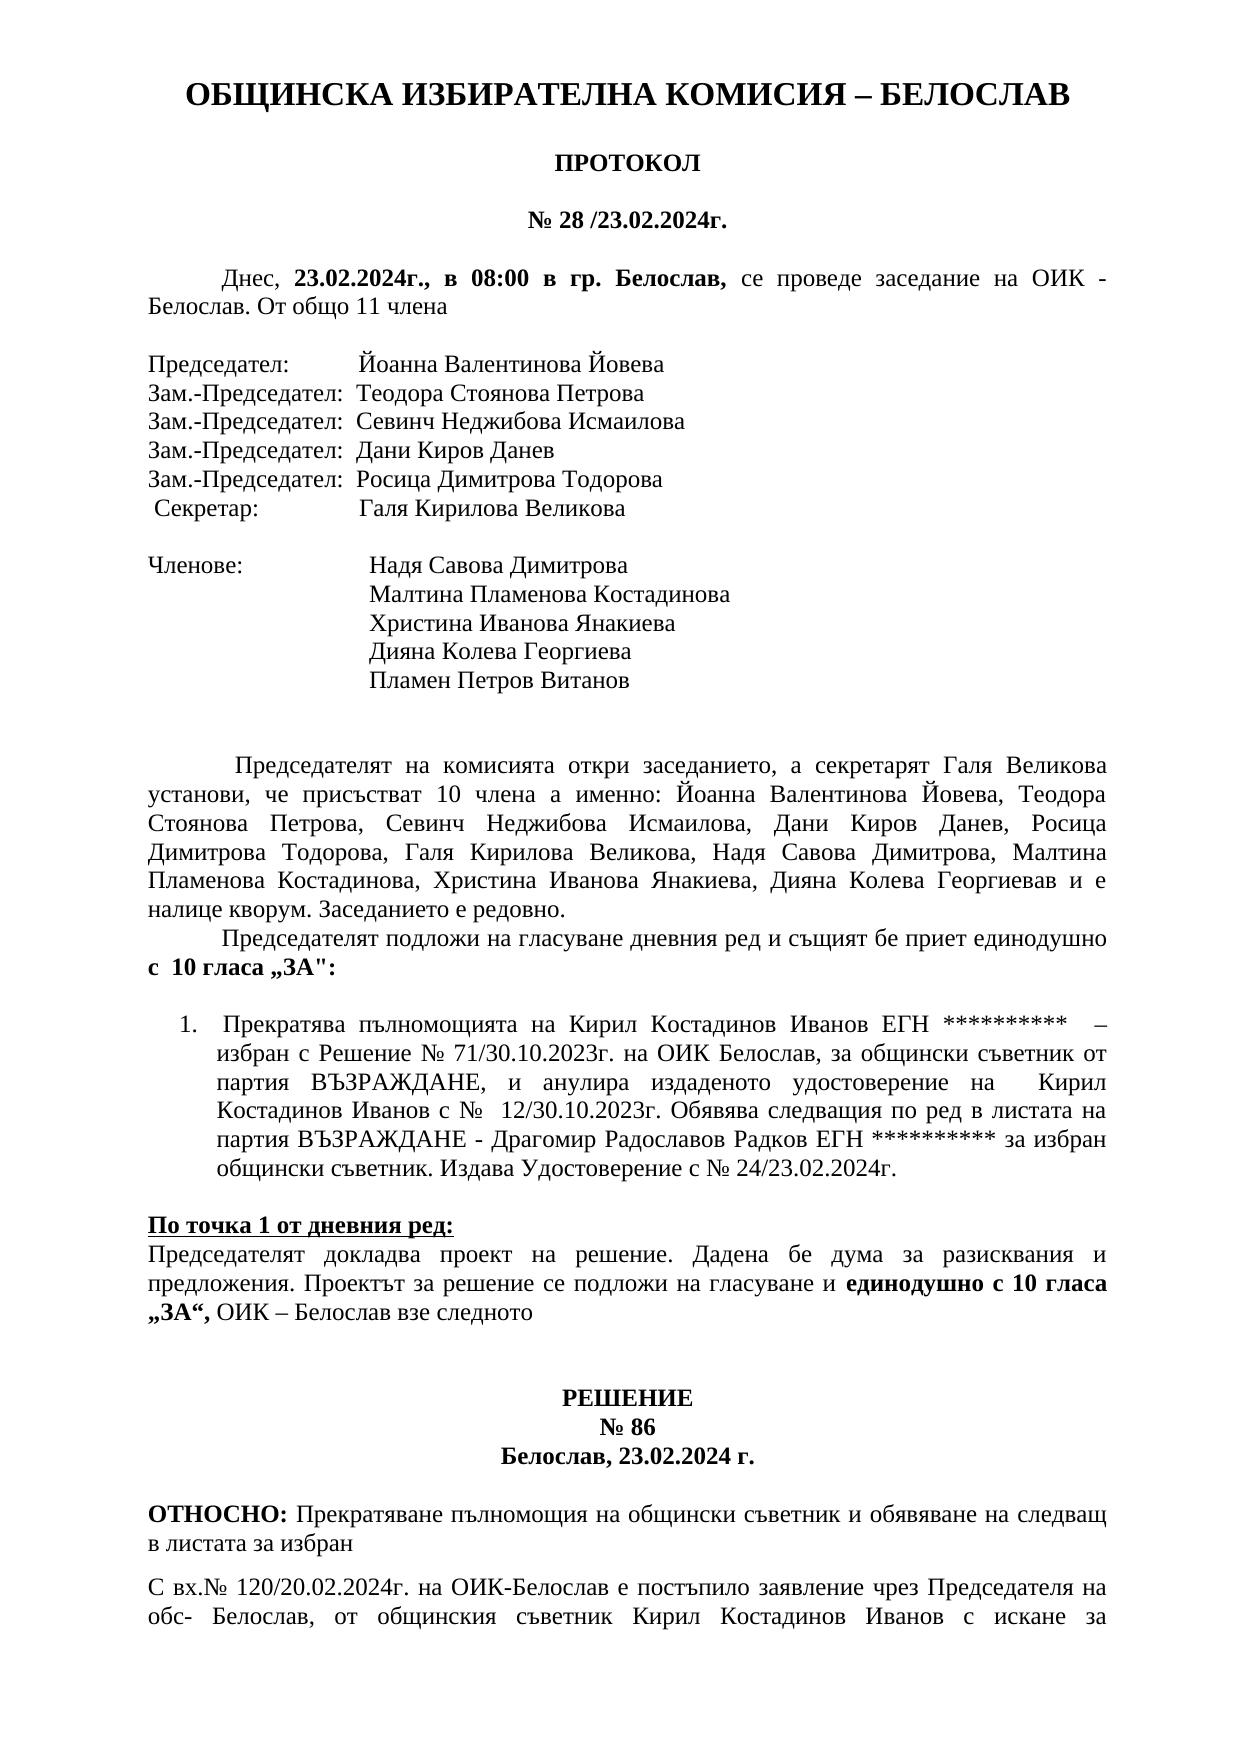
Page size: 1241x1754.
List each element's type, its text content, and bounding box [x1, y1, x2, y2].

text Малтина Пламенова Костадинова [148, 579, 1107, 608]
text ОТНОСНО: Прекратяване пълномощия на общински съветник и обявяване на следващ в листата за избран [148, 1499, 1107, 1556]
text № 28 /23.02.2024г. [148, 205, 1107, 234]
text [148, 1572, 1107, 1629]
text Председателят на комисията откри заседанието, а секретарят Галя Великова установи, че присъстват 10 члена а именно: Йоанна Валентинова Йовева, Теодора Стоянова Петрова, Севинч Неджибова Исмаилова, Дани Киров Данев, Росица Димитрова Тодорова, Галя Кирилова Великова, Надя Савова Димитрова, Малтина Пламенова Костадинова, Христина Иванова Янакиева, Дияна Колева Георгиевав и е налице кворум. Заседанието е редовно. [148, 751, 1107, 923]
text Председателят докладва проект на решение. Дадена бе дума за разисквания и предложения. Проектът за решение се подложи на гласуване и единодушно с 10 гласа „ЗА“, ОИК – Белослав взе следното [148, 1239, 1107, 1326]
text Пламен Петров Витанов [148, 665, 1107, 694]
list Прекратява пълномощията на Кирил Костадинов Иванов ЕГН ********** – избран с Решение № 71/30.10.2023г. на ОИК Белослав, за общински съветник от партия ВЪЗРАЖДАНЕ, и анулира издаденото удостоверение на Кирил Костадинов Иванов с № 12/30.10.2023г. Обявява следващия по ред в листата на партия ВЪЗРАЖДАНЕ - Драгомир Радославов Радков ЕГН ********** за избран общински съветник. Издава Удостоверение с № 24/23.02.2024г. [179, 1009, 1107, 1182]
text Секретар: Галя Кирилова Великова [148, 493, 1107, 521]
text ПРОТОКОЛ [148, 148, 1107, 176]
text Дияна Колева Георгиева [148, 636, 1107, 665]
text Зам.-Председател: Росица Димитрова Тодорова [148, 464, 1107, 493]
text Зам.-Председател: Севинч Неджибова Исмаилова [148, 406, 1107, 435]
text Председател: Йоанна Валентинова Йовева [148, 349, 1107, 378]
text Членове: Надя Савова Димитрова [148, 550, 1107, 579]
text Днес, 23.02.2024г., в 08:00 в гр. Белослав, се проведе заседание на ОИК - Белослав. От общо 11 члена [148, 263, 1107, 320]
text Христина Иванова Янакиева [148, 608, 1107, 636]
text По точка 1 от дневния ред: [148, 1211, 1107, 1239]
text РЕШЕНИЕ № 86 Белослав, 23.02.2024 г. [148, 1383, 1107, 1470]
text Зам.-Председател: Дани Киров Данев [148, 435, 1107, 464]
text Председателят подложи на гласуване дневния ред и същият бе приет единодушно с 10 гласа „ЗА": [148, 923, 1107, 981]
text Зам.-Председател: Теодора Стоянова Петрова [148, 378, 1107, 406]
